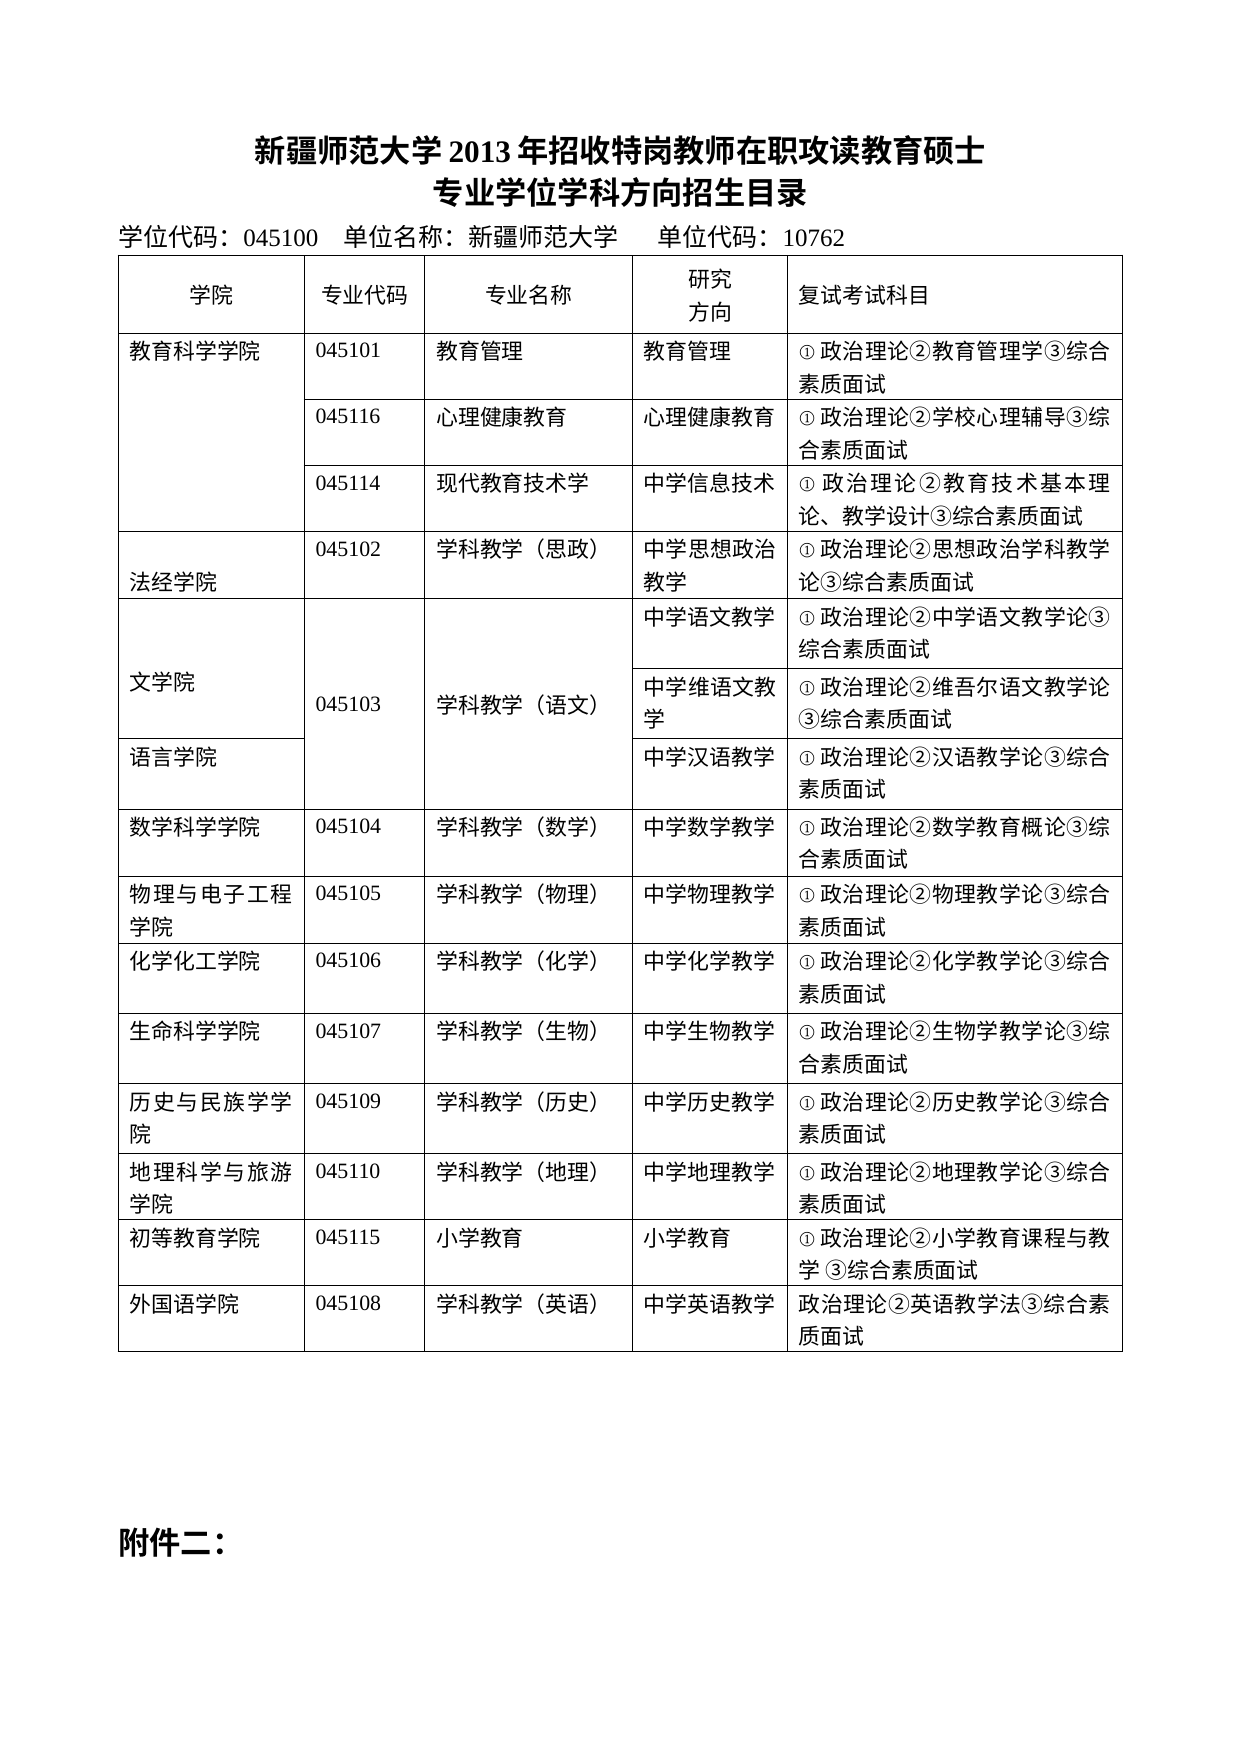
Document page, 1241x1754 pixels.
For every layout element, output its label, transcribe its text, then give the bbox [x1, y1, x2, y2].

table_header 学院 [119, 256, 304, 333]
table_cell 中学地理教学 [633, 1154, 787, 1219]
table_header 复试考试科目 [788, 256, 1122, 333]
table_cell 生命科学学院 [119, 1014, 304, 1083]
table_header 专业名称 [425, 256, 632, 333]
table_cell 中学英语教学 [633, 1286, 787, 1351]
table_cell 初等教育学院 [119, 1220, 304, 1285]
table_header 研究 方向 [633, 256, 787, 333]
table_cell 政治理论②英语教学法③综合素质面试 [788, 1286, 1122, 1351]
table_cell 学科教学（数学） [425, 810, 632, 876]
table_cell 045102 [305, 532, 424, 598]
table_cell 学科教学（生物） [425, 1014, 632, 1083]
table_cell 学科教学（历史） [425, 1084, 632, 1153]
table_cell 心理健康教育 [425, 400, 632, 465]
table_cell 数学科学学院 [119, 810, 304, 876]
table_cell 中学语文教学 [633, 599, 787, 668]
table_cell 教育管理 [633, 334, 787, 399]
table_cell 地理科学与旅游学院 [119, 1154, 304, 1219]
table_cell 学科教学（语文） [425, 599, 632, 808]
table_cell 045116 [305, 400, 424, 465]
table_cell 学科教学（英语） [425, 1286, 632, 1351]
text 附件二： [118, 1508, 1122, 1573]
table_cell 045114 [305, 466, 424, 531]
table_cell 045106 [305, 944, 424, 1013]
table_cell 教育科学学院 [119, 334, 304, 531]
table_cell 学科教学（思政） [425, 532, 632, 598]
table_cell [305, 738, 424, 808]
table_cell ①政治理论②学校心理辅导③综合素质面试 [788, 400, 1122, 465]
table_cell 教育管理 [425, 334, 632, 399]
table_cell 中学生物教学 [633, 1014, 787, 1083]
text 新疆师范大学2013年招收特岗教师在职攻读教育硕士 [118, 129, 1122, 171]
table_cell 小学教育 [633, 1220, 787, 1285]
text 专业学位学科方向招生目录 [118, 171, 1122, 213]
table_cell ①政治理论②小学教育课程与教学 ③综合素质面试 [788, 1220, 1122, 1285]
table_cell 中学信息技术 [633, 466, 787, 531]
table_cell ①政治理论②中学语文教学论③综合素质面试 [788, 599, 1122, 668]
table_cell 045105 [305, 877, 424, 943]
table_cell 文学院 [119, 599, 304, 738]
table_cell ①政治理论②维吾尔语文教学论③综合素质面试 [788, 669, 1122, 738]
table_cell 045108 [305, 1286, 424, 1351]
table_cell 中学化学教学 [633, 944, 787, 1013]
table_cell 中学维语文教学 [633, 669, 787, 738]
table_cell 中学历史教学 [633, 1084, 787, 1153]
table_cell 045104 [305, 810, 424, 876]
table_cell ①政治理论②化学教学论③综合素质面试 [788, 944, 1122, 1013]
table_cell 现代教育技术学 [425, 466, 632, 531]
table_cell 045103 [305, 668, 424, 738]
table_cell ①政治理论②物理教学论③综合素质面试 [788, 877, 1122, 943]
table_cell 中学物理教学 [633, 877, 787, 943]
text 学位代码：045100 单位名称：新疆师范大学 单位代码：10762 [118, 213, 1122, 254]
table_cell 小学教育 [425, 1220, 632, 1285]
table_cell 法经学院 [119, 532, 304, 598]
table_cell ①政治理论②历史教学论③综合素质面试 [788, 1084, 1122, 1153]
table_cell 学科教学（物理） [425, 877, 632, 943]
table_cell 化学化工学院 [119, 944, 304, 1013]
table_cell ①政治理论②教育管理学③综合素质面试 [788, 334, 1122, 399]
table_cell 中学数学教学 [633, 810, 787, 876]
table_cell 045115 [305, 1220, 424, 1285]
table_cell ①政治理论②数学教育概论③综合素质面试 [788, 810, 1122, 876]
table_cell ①政治理论②生物学教学论③综合素质面试 [788, 1014, 1122, 1083]
table_cell ①政治理论②地理教学论③综合素质面试 [788, 1154, 1122, 1219]
table_cell 外国语学院 [119, 1286, 304, 1351]
table_cell 学科教学（地理） [425, 1154, 632, 1219]
table_cell 045109 [305, 1084, 424, 1153]
table_header 专业代码 [305, 256, 424, 333]
table_cell ①政治理论②教育技术基本理论、教学设计③综合素质面试 [788, 466, 1122, 531]
table_cell 物理与电子工程学院 [119, 877, 304, 943]
table_cell 中学汉语教学 [633, 739, 787, 808]
table_cell 语言学院 [119, 739, 304, 808]
table_cell 学科教学（化学） [425, 944, 632, 1013]
table_cell 心理健康教育 [633, 400, 787, 465]
table_cell ①政治理论②思想政治学科教学论③综合素质面试 [788, 532, 1122, 598]
table_cell 045110 [305, 1154, 424, 1219]
table_cell 历史与民族学学院 [119, 1084, 304, 1153]
table_cell ①政治理论②汉语教学论③综合素质面试 [788, 739, 1122, 808]
table_cell 中学思想政治教学 [633, 532, 787, 598]
table_cell 045101 [305, 334, 424, 399]
table_cell [305, 599, 424, 668]
table_cell 045107 [305, 1014, 424, 1083]
